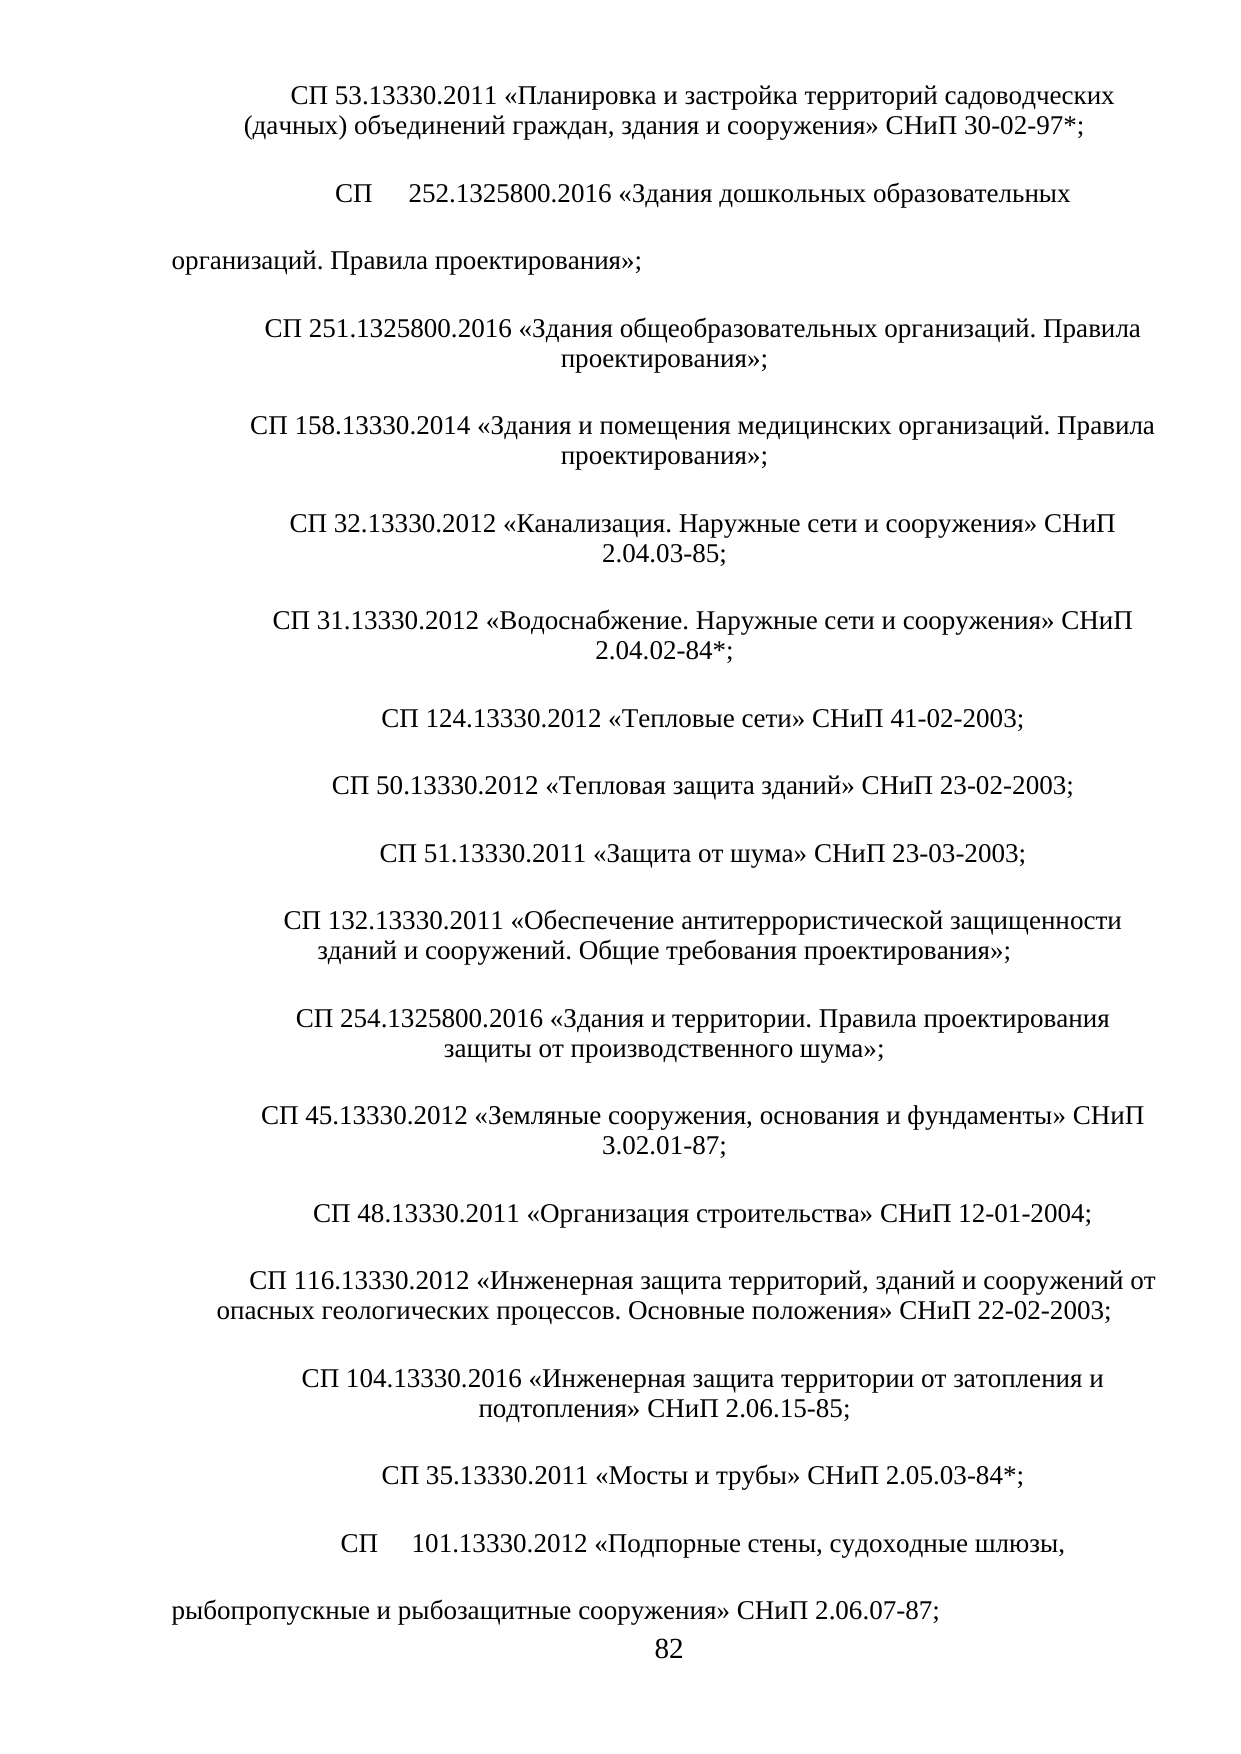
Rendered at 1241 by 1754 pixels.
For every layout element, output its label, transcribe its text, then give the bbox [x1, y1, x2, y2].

text СП 45.13330.2012 «Земляные сооружения, основания и фундаменты» СНиП 3.02.01-87; [171, 1101, 1157, 1161]
text СП 101.13330.2012 «Подпорные стены, судоходные шлюзы, [171, 1528, 1157, 1558]
text СП 31.13330.2012 «Водоснабжение. Наружные сети и сооружения» СНиП 2.04.02-84*; [171, 606, 1157, 666]
text СП 32.13330.2012 «Канализация. Наружные сети и сооружения» СНиП 2.04.03-85; [171, 508, 1157, 568]
text СП 252.1325800.2016 «Здания дошкольных образовательных [171, 178, 1157, 208]
text СП 104.13330.2016 «Инженерная защита территории от затопления и подтопления» СНиП 2.06.15-85; [171, 1363, 1157, 1423]
text СП 116.13330.2012 «Инженерная защита территорий, зданий и сооружений от опасных геологических процессов. Основные положения» СНиП 22-02-2003; [171, 1266, 1157, 1326]
text СП 254.1325800.2016 «Здания и территории. Правила проектирования защиты от производственного шума»; [171, 1003, 1157, 1063]
text СП 35.13330.2011 «Мосты и трубы» СНиП 2.05.03-84*; [171, 1461, 1157, 1491]
text СП 48.13330.2011 «Организация строительства» СНиП 12-01-2004; [171, 1198, 1157, 1228]
text рыбопропускные и рыбозащитные сооружения» СНиП 2.06.07-87; [171, 1596, 1157, 1626]
text СП 53.13330.2011 «Планировка и застройка территорий садоводческих (дачных) объединений граждан, здания и сооружения» СНиП 30-02-97*; [171, 81, 1157, 141]
text СП 124.13330.2012 «Тепловые сети» СНиП 41-02-2003; [171, 703, 1157, 733]
text СП 158.13330.2014 «Здания и помещения медицинских организаций. Правила проектирования»; [171, 411, 1157, 471]
text организаций. Правила проектирования»; [171, 246, 1157, 276]
text СП 132.13330.2011 «Обеспечение антитеррористической защищенности зданий и сооружений. Общие требования проектирования»; [171, 906, 1157, 966]
text СП 50.13330.2012 «Тепловая защита зданий» СНиП 23-02-2003; [171, 771, 1157, 801]
text СП 51.13330.2011 «Защита от шума» СНиП 23-03-2003; [171, 838, 1157, 868]
text СП 251.1325800.2016 «Здания общеобразовательных организаций. Правила проектирования»; [171, 313, 1157, 373]
